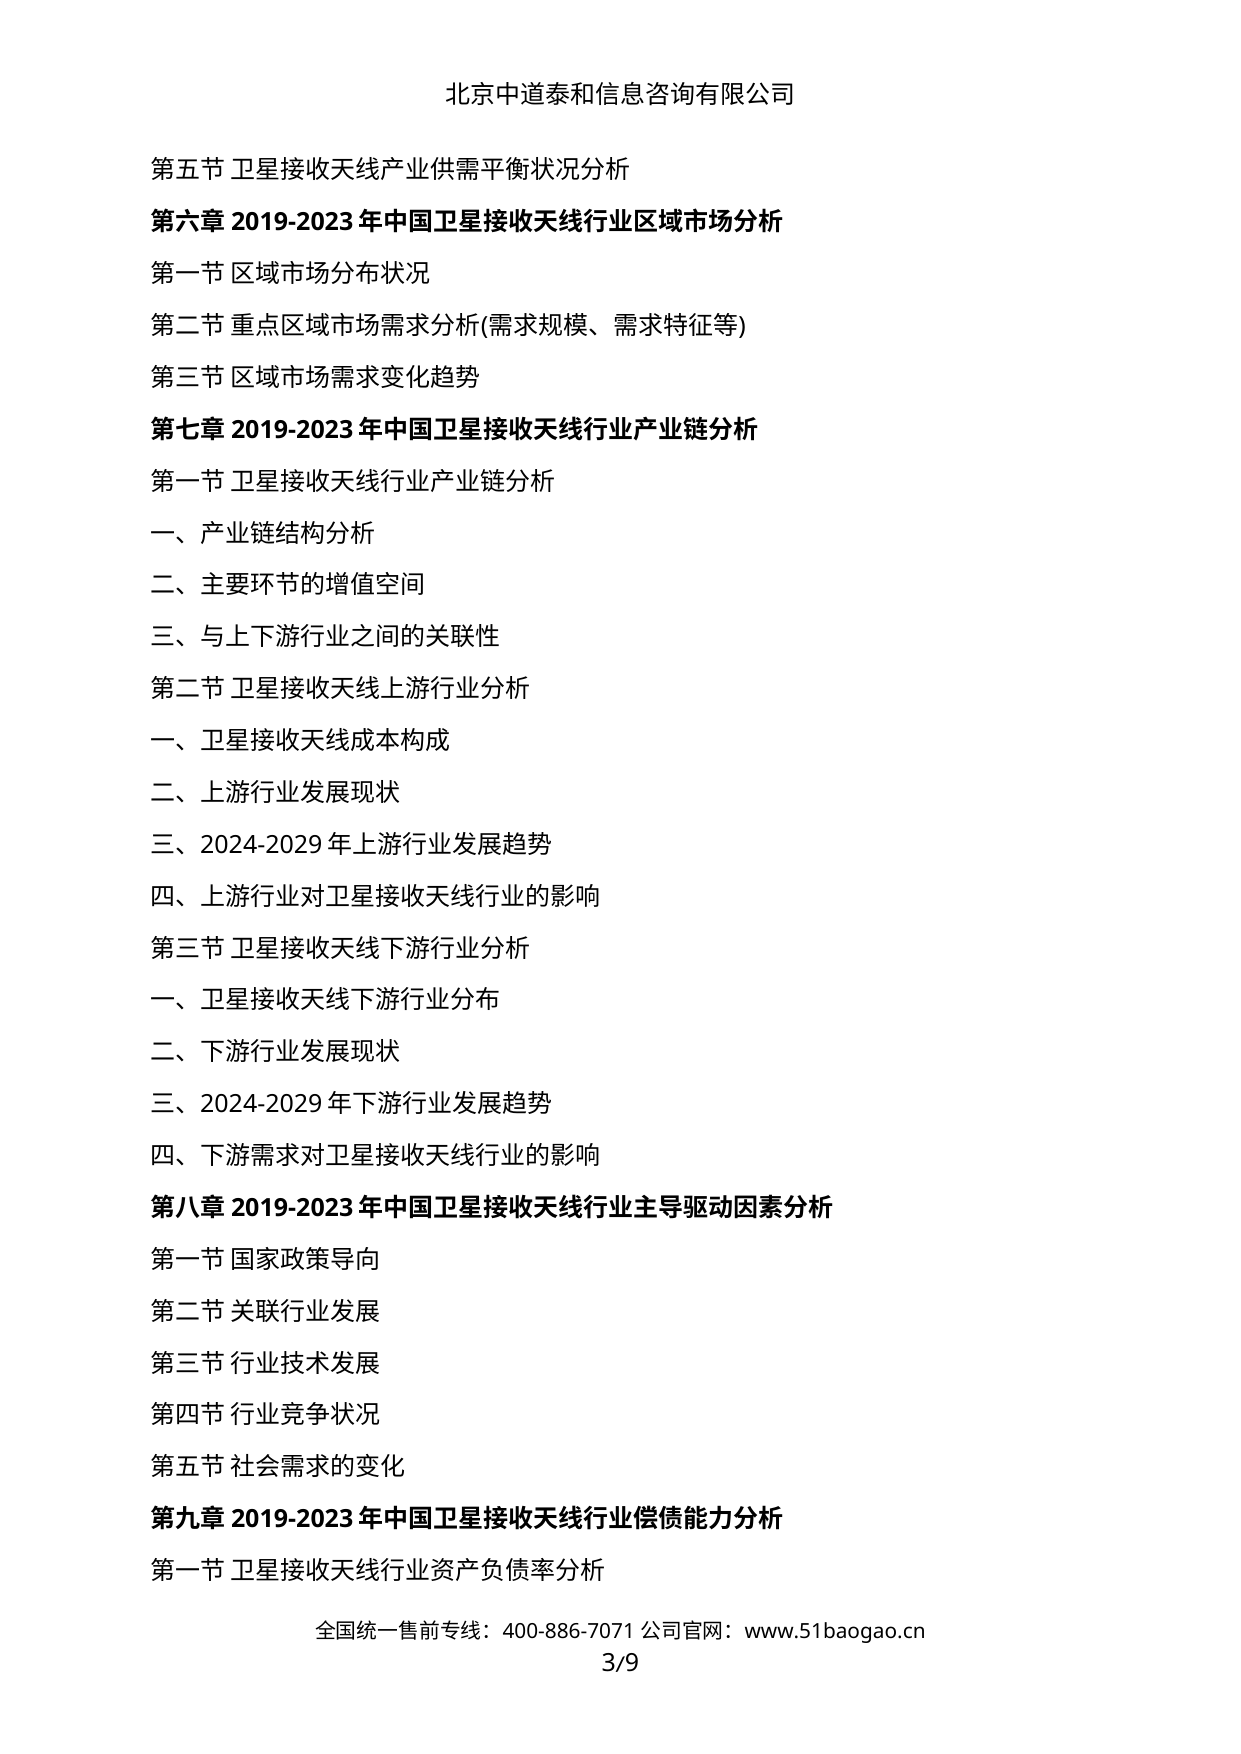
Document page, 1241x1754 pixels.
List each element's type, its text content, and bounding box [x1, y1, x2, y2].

text 二、主要环节的增值空间 [150, 565, 1090, 601]
text 第五节 社会需求的变化 [150, 1447, 1090, 1483]
text 四、下游需求对卫星接收天线行业的影响 [150, 1136, 1090, 1172]
text 三、2024-2029年上游行业发展趋势 [150, 824, 1090, 861]
text 第一节 卫星接收天线行业资产负债率分析 [150, 1551, 1090, 1587]
text 二、下游行业发展现状 [150, 1032, 1090, 1068]
text 一、产业链结构分析 [150, 513, 1090, 549]
text 第七章 2019-2023年中国卫星接收天线行业产业链分析 [150, 409, 1090, 446]
text 一、卫星接收天线下游行业分布 [150, 980, 1090, 1016]
text 第二节 关联行业发展 [150, 1291, 1090, 1327]
text 第九章 2019-2023年中国卫星接收天线行业偿债能力分析 [150, 1499, 1090, 1535]
text 第一节 卫星接收天线行业产业链分析 [150, 461, 1090, 497]
text 第八章 2019-2023年中国卫星接收天线行业主导驱动因素分析 [150, 1187, 1090, 1224]
text 第五节 卫星接收天线产业供需平衡状况分析 [150, 150, 1090, 186]
text 第三节 卫星接收天线下游行业分析 [150, 928, 1090, 964]
text 第二节 卫星接收天线上游行业分析 [150, 669, 1090, 705]
text 第三节 区域市场需求变化趋势 [150, 357, 1090, 394]
text 第六章 2019-2023年中国卫星接收天线行业区域市场分析 [150, 202, 1090, 238]
text 二、上游行业发展现状 [150, 772, 1090, 809]
text 一、卫星接收天线成本构成 [150, 721, 1090, 757]
text 三、2024-2029年下游行业发展趋势 [150, 1084, 1090, 1120]
text 第一节 区域市场分布状况 [150, 254, 1090, 290]
text 第四节 行业竞争状况 [150, 1395, 1090, 1431]
text 第三节 行业技术发展 [150, 1343, 1090, 1379]
text 四、上游行业对卫星接收天线行业的影响 [150, 876, 1090, 912]
text 第二节 重点区域市场需求分析(需求规模、需求特征等) [150, 306, 1090, 342]
text 三、与上下游行业之间的关联性 [150, 617, 1090, 653]
text 第一节 国家政策导向 [150, 1239, 1090, 1276]
